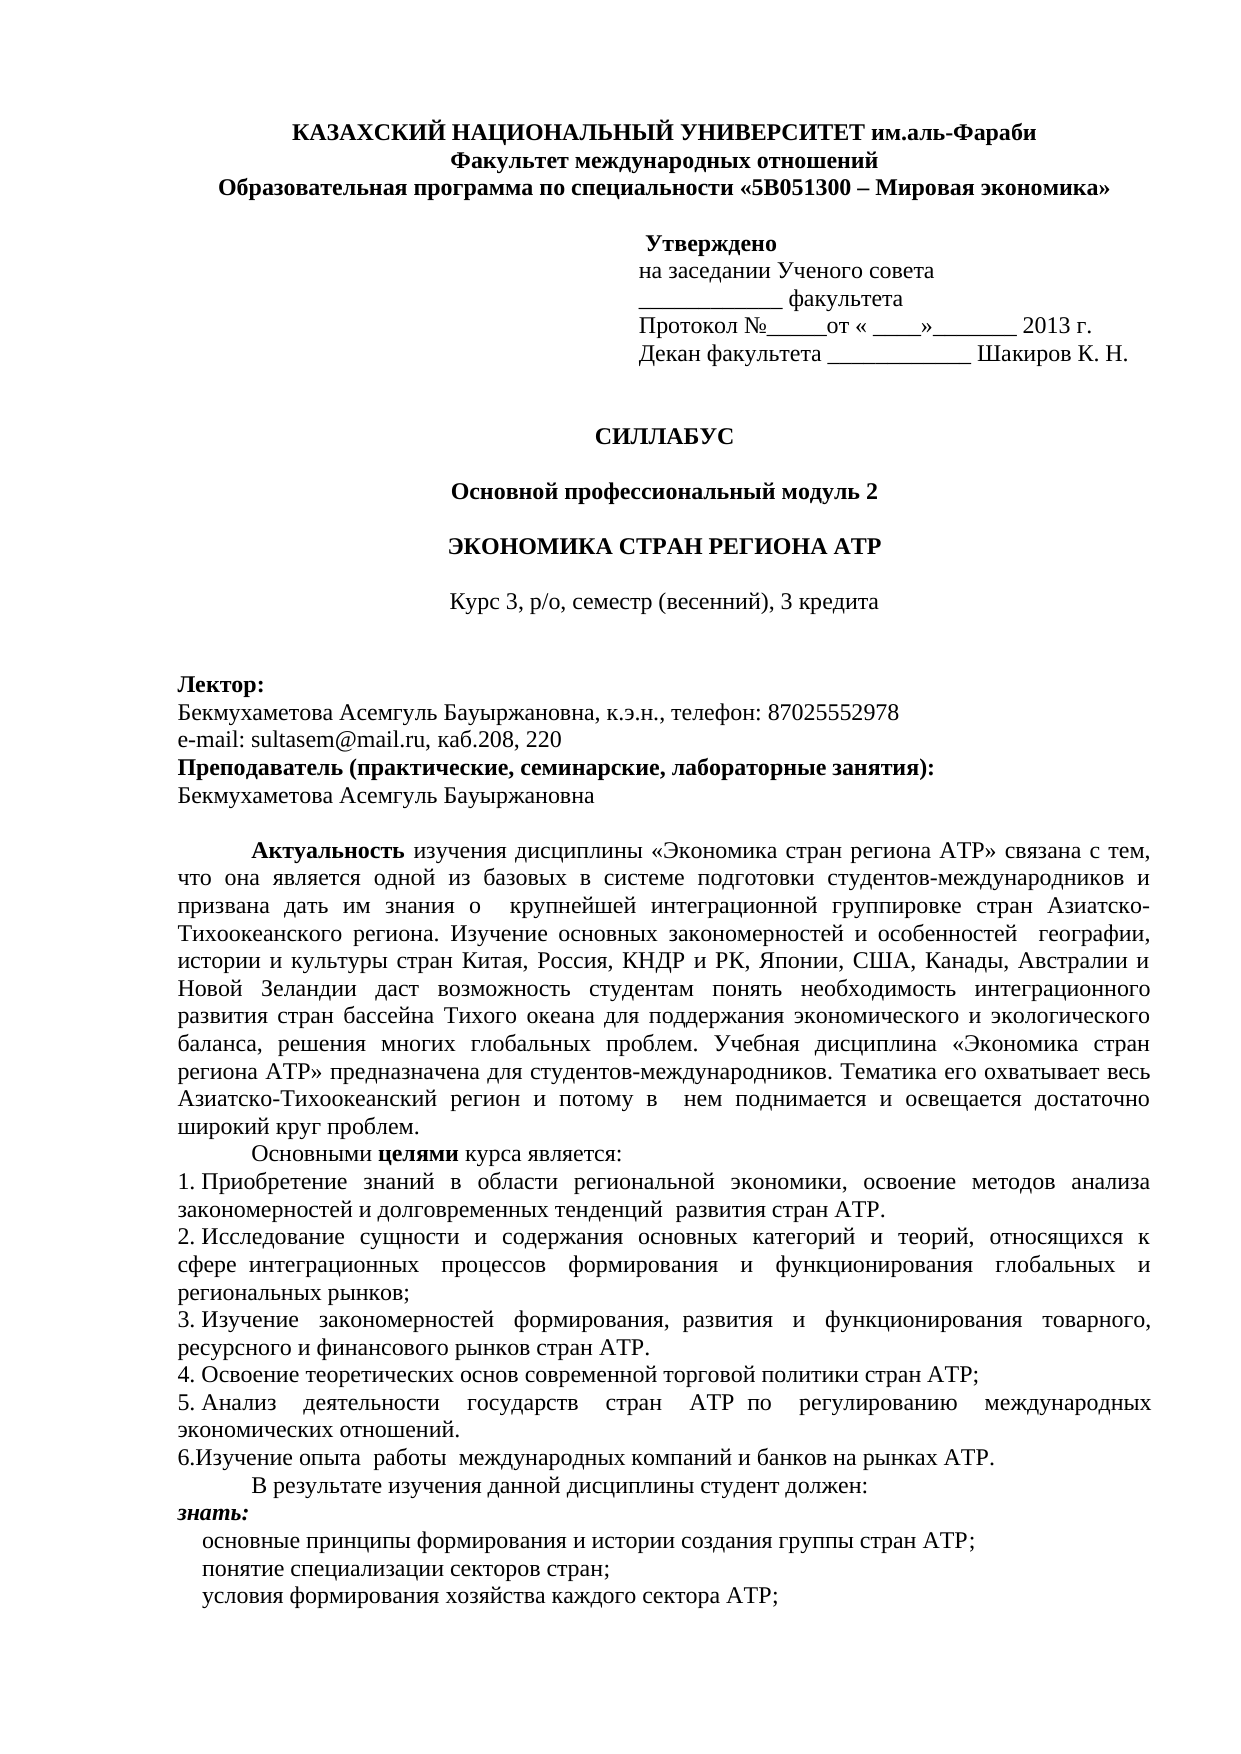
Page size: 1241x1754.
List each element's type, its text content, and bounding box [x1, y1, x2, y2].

text 6.Изучение опыта работы международных компаний и банков на рынках АТР. [177, 1443, 1152, 1471]
text Основными целями курса является: [177, 1139, 1152, 1167]
text e-mail: sultasem@mail.ru, каб.208, 220 [177, 725, 1152, 753]
text Актуальность изучения дисциплины «Экономика стран региона АТР» связана с тем, что она является одной из базовых в системе подготовки студентов-международников и призвана дать им знания о крупнейшей интеграционной группировке стран Азиатско-Тихоокеанского региона. Изучение основных закономерностей и особенностей географии, истории и культуры стран Китая, Россия, КНДР и РК, Японии, США, Канады, Австралии и Новой Зеландии даст возможность студентам понять необходимость интеграционного развития стран бассейна Тихого океана для поддержания экономического и экологического баланса, решения многих глобальных проблем. Учебная дисциплина «Экономика стран региона АТР» предназначена для студентов-международников. Тематика его охватывает весь Азиатско-Тихоокеанский регион и потому в нем поднимается и освещается достаточно широкий круг проблем. [177, 836, 1152, 1139]
text 4. Освоение теоретических основ современной торговой политики стран АТР; [177, 1360, 1152, 1388]
text  понятие специализации секторов стран; [177, 1553, 1152, 1581]
text знать: [177, 1498, 1152, 1526]
text Курс 3, р/о, семестр (весенний), 3 кредита [177, 587, 1152, 615]
text  условия формирования хозяйства каждого сектора АТР; [177, 1581, 1152, 1609]
text 5. Анализ деятельности государств стран АТР по регулированию международных экономических отношений. [177, 1388, 1152, 1443]
text 3. Изучение закономерностей формирования, развития и функционирования товарного, ресурсного и финансового рынков стран АТР. [177, 1305, 1152, 1360]
text КАЗАХСКИЙ НАЦИОНАЛЬНЫЙ УНИВЕРСИТЕТ им.аль-Фараби [177, 118, 1152, 146]
table_header Утверждено на заседании Ученого совета ____________ факультета Протокол №_____от « ____»_______ 2013 г. Декан факультета ____________ Шакиров К. Н. [628, 229, 1152, 367]
text Бекмухаметова Асемгуль Бауыржановна, к.э.н., телефон: 87025552978 [177, 698, 1152, 725]
text Факультет международных отношений [177, 146, 1152, 173]
text ЭКОНОМИКА СТРАН РЕГИОНА АТР [177, 532, 1152, 560]
text Образовательная программа по специальности «5В051300 – Мировая экономика» [177, 173, 1152, 201]
text СИЛЛАБУС [177, 422, 1152, 449]
text В результате изучения данной дисциплины студент должен: [177, 1471, 1152, 1498]
text Бекмухаметова Асемгуль Бауыржановна [177, 781, 1152, 808]
text 1. Приобретение знаний в области региональной экономики, освоение методов анализа закономерностей и долговременных тенденций развития стран АТР. [177, 1167, 1152, 1222]
text Преподаватель (практические, семинарские, лабораторные занятия): [177, 753, 1152, 781]
text  основные принципы формирования и истории создания группы стран АТР; [177, 1526, 1152, 1553]
text 2. Исследование сущности и содержания основных категорий и теорий, относящихся к сфере интеграционных процессов формирования и функционирования глобальных и региональных рынков; [177, 1222, 1152, 1305]
text Лектор: [177, 670, 1152, 698]
text Основной профессиональный модуль 2 [177, 477, 1152, 504]
